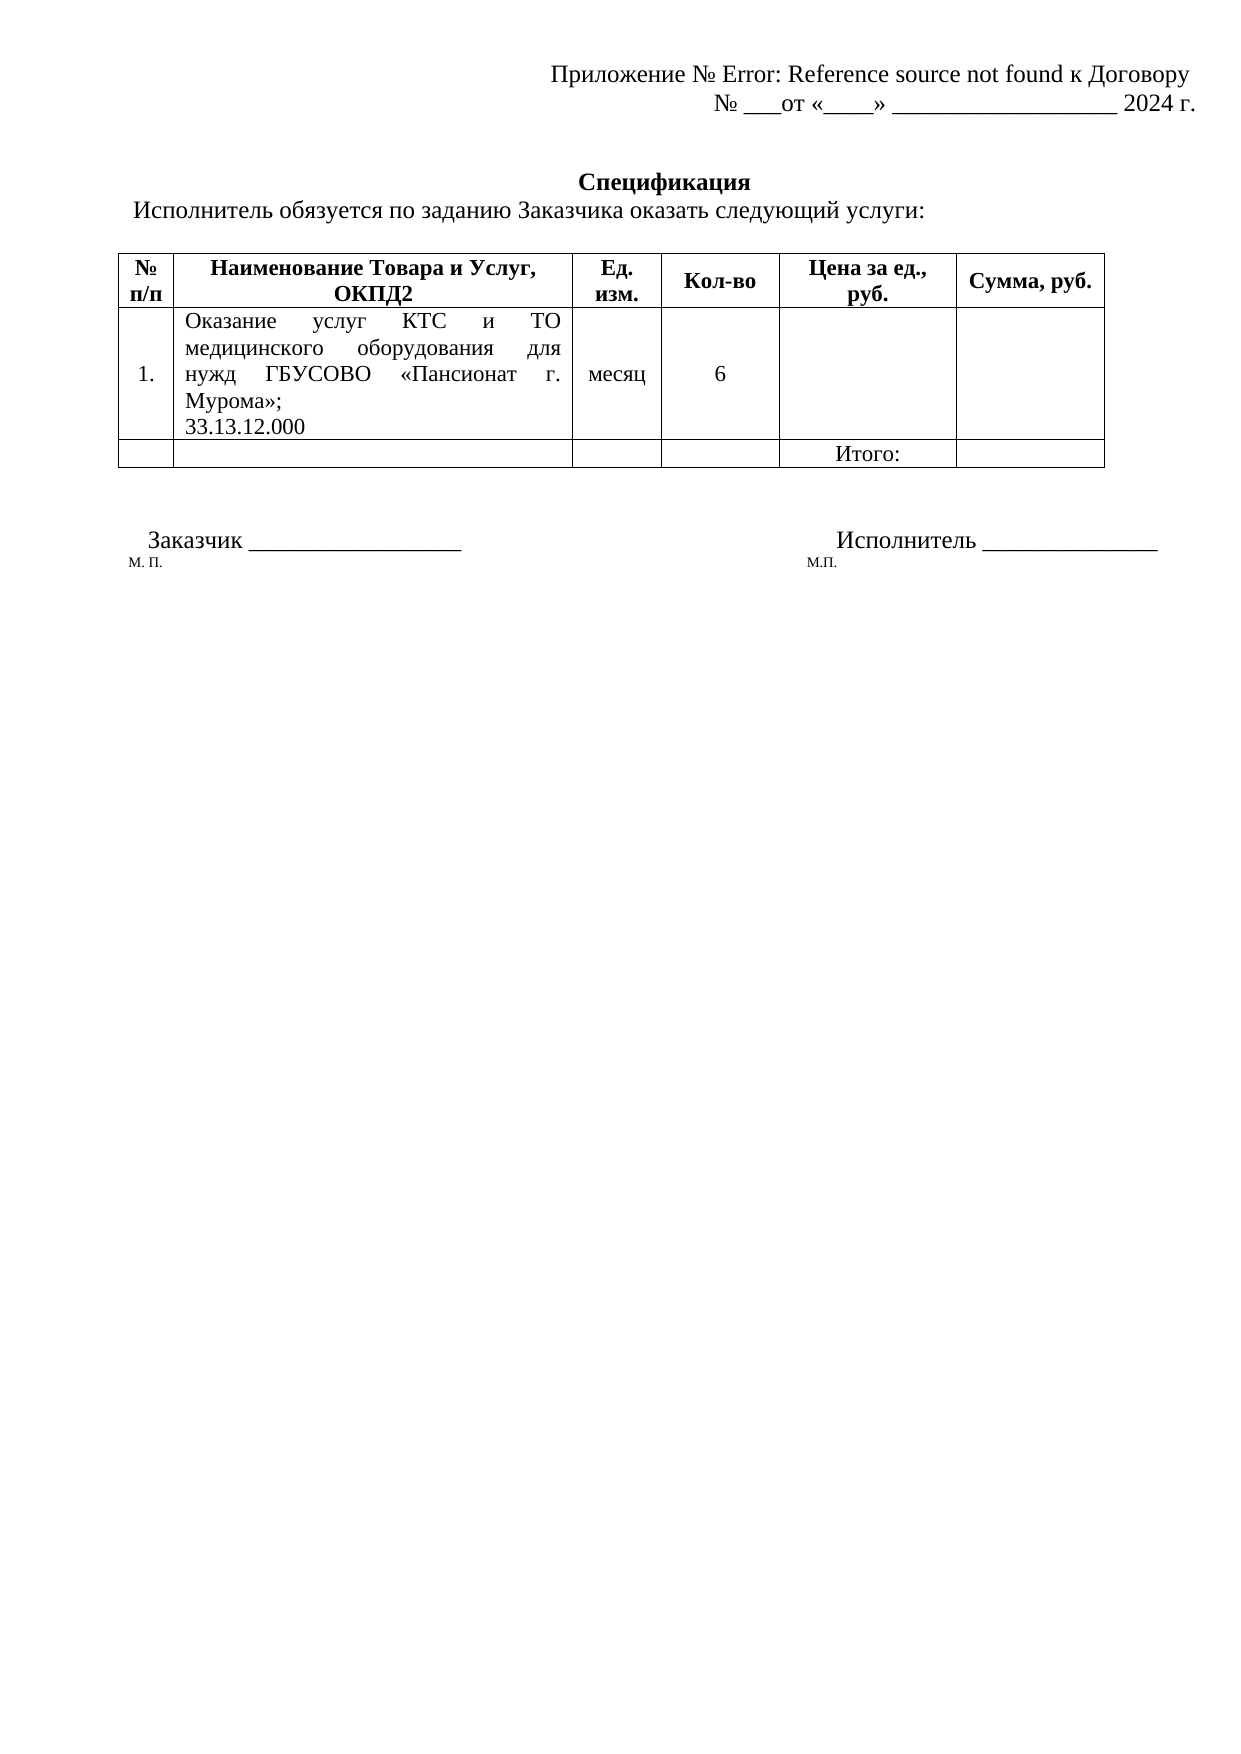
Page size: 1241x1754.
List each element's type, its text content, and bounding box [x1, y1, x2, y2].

text М. П. М.П. [74, 554, 1196, 583]
table_cell [662, 440, 779, 467]
table_header Сумма, руб. [957, 254, 1104, 307]
table_cell Оказание услуг КТС и ТО медицинского оборудования для нужд ГБУСОВО «Пансионат г. Мурома»; 33.13.12.000 [174, 308, 572, 439]
table_header Кол-во [662, 254, 779, 307]
table_cell Итого: [780, 440, 956, 467]
table_cell [957, 308, 1104, 439]
table_header Наименование Товара и Услуг, ОКПД2 [174, 254, 572, 307]
table_cell [780, 308, 956, 439]
table_cell 1. [119, 308, 173, 439]
text Исполнитель обязуется по заданию Заказчика оказать следующий услуги: [74, 195, 1196, 224]
table_cell [174, 440, 572, 467]
table_cell [119, 440, 173, 467]
table_cell [957, 440, 1104, 467]
table_header Ед. изм. [573, 254, 661, 307]
table_cell [573, 440, 661, 467]
text Спецификация [74, 167, 1196, 195]
table_cell месяц [573, 308, 661, 439]
text Заказчик _________________ Исполнитель ______________ [74, 525, 1196, 554]
table_cell 6 [662, 308, 779, 439]
table_header № п/п [119, 254, 173, 307]
table_header Цена за ед., руб. [780, 254, 956, 307]
